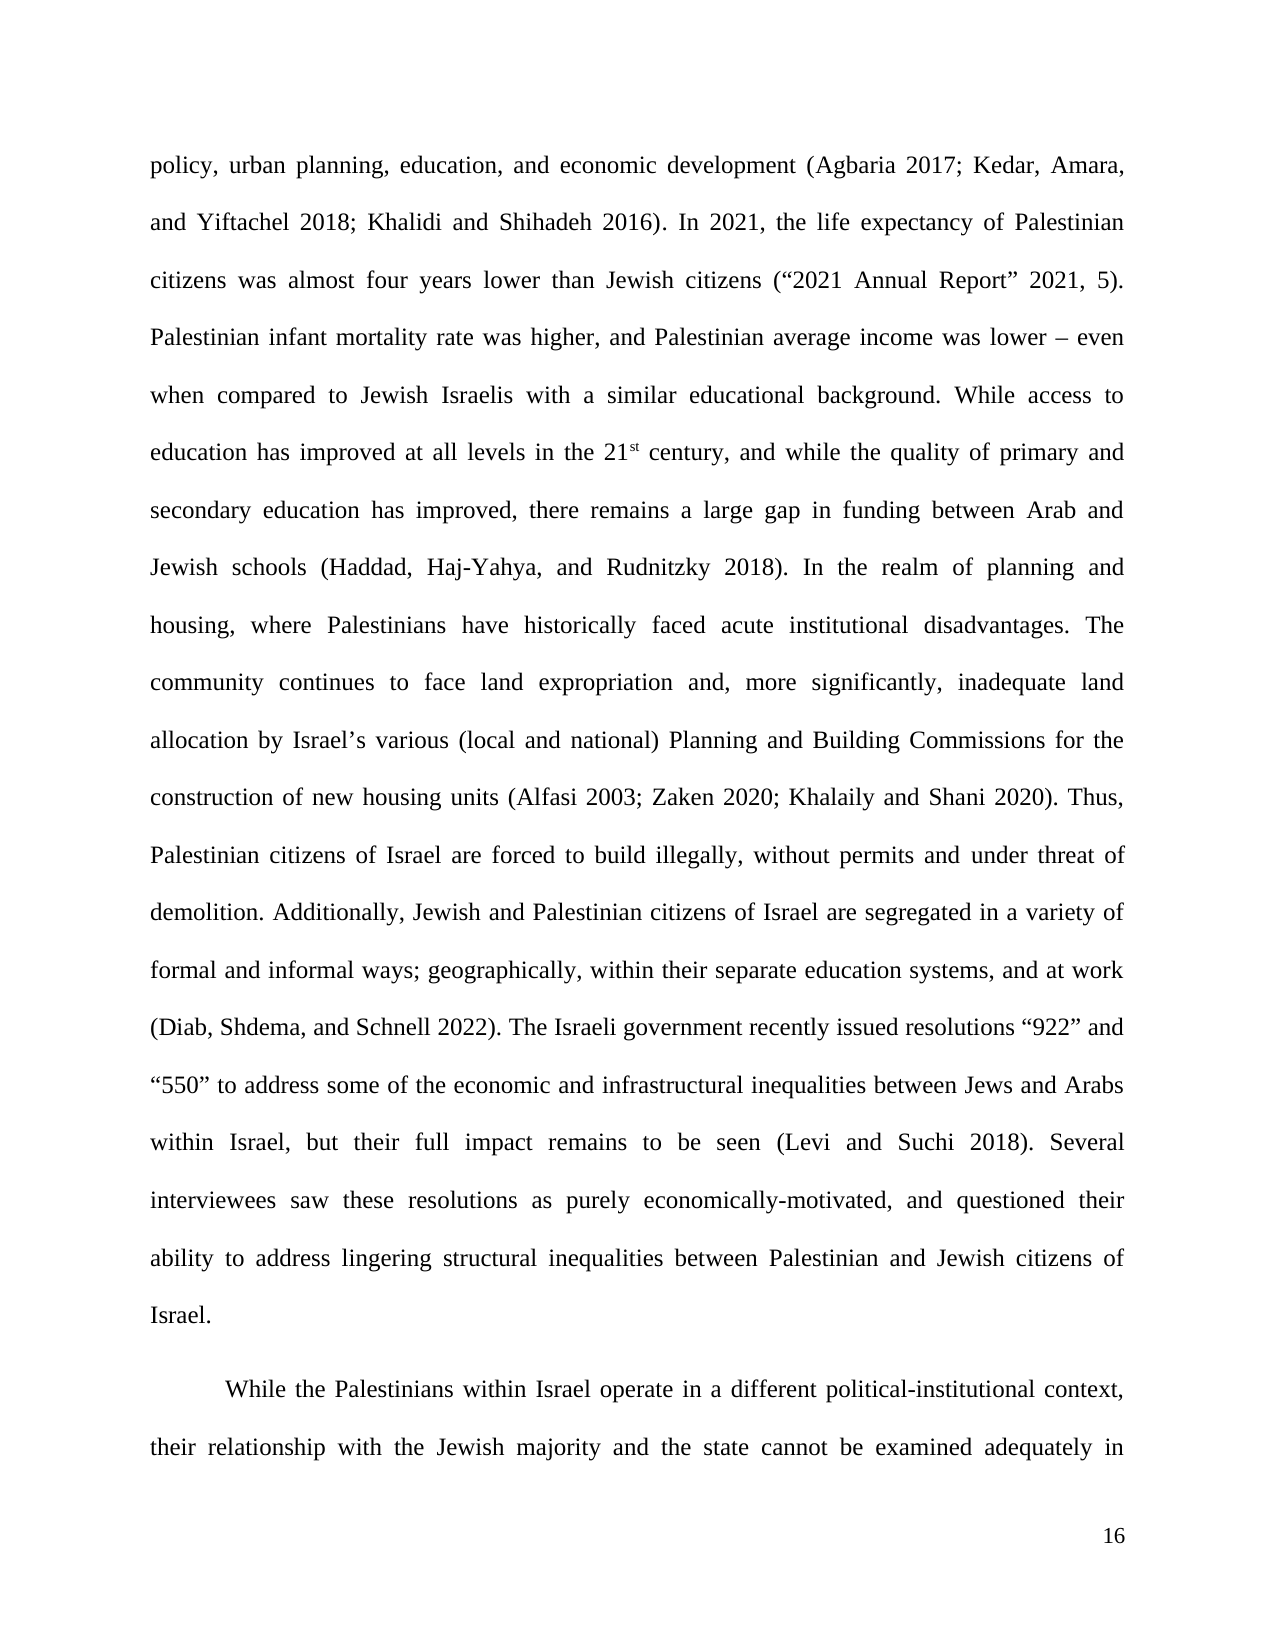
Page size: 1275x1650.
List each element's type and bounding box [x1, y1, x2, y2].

text [150, 150, 1125, 1329]
text [150, 1374, 1125, 1461]
